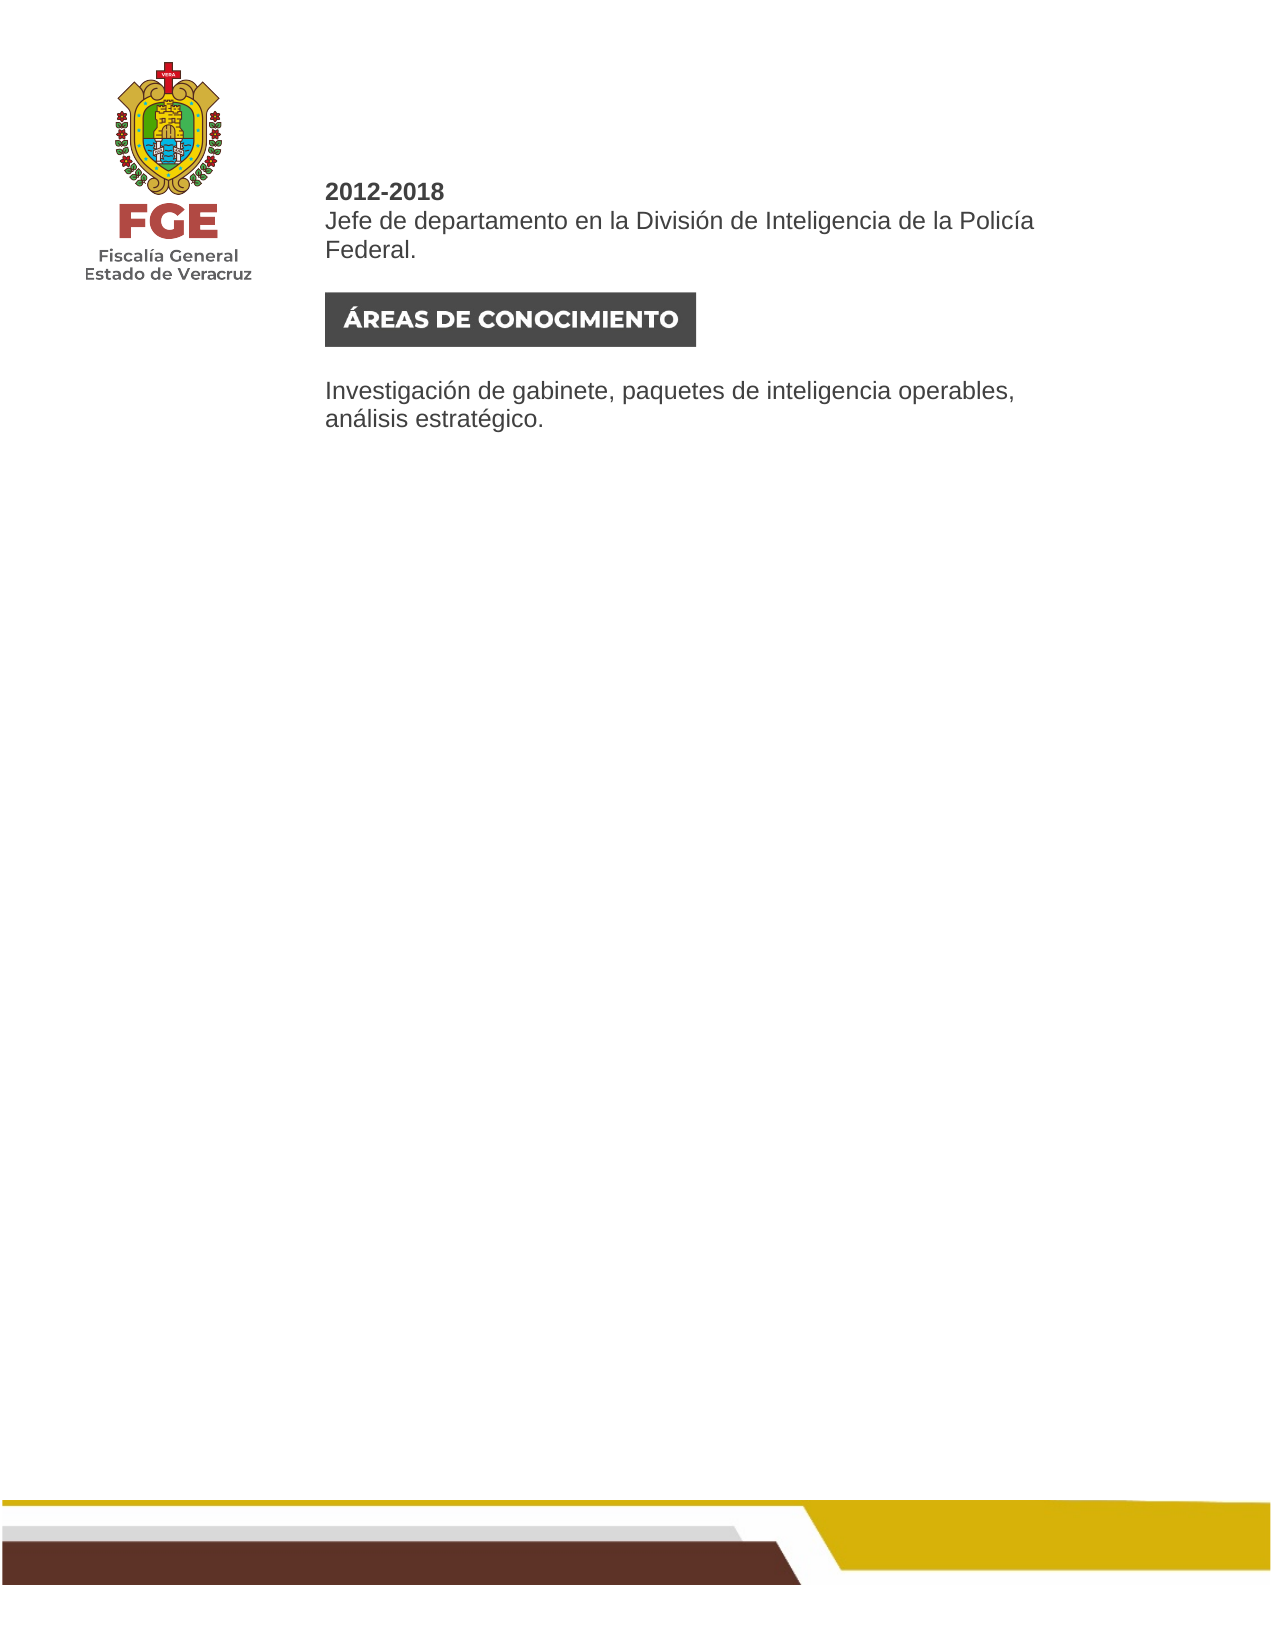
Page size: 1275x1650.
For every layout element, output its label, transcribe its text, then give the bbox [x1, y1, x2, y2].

picture [0, 1500, 1271, 1584]
text Jefe de departamento en la División de Inteligencia de la Policía Federal. [325, 206, 1098, 263]
picture [86, 62, 252, 280]
text 2012-2018 [325, 177, 1098, 206]
text Investigación de gabinete, paquetes de inteligencia operables, análisis estratégico. [325, 376, 1098, 433]
picture [325, 292, 697, 347]
